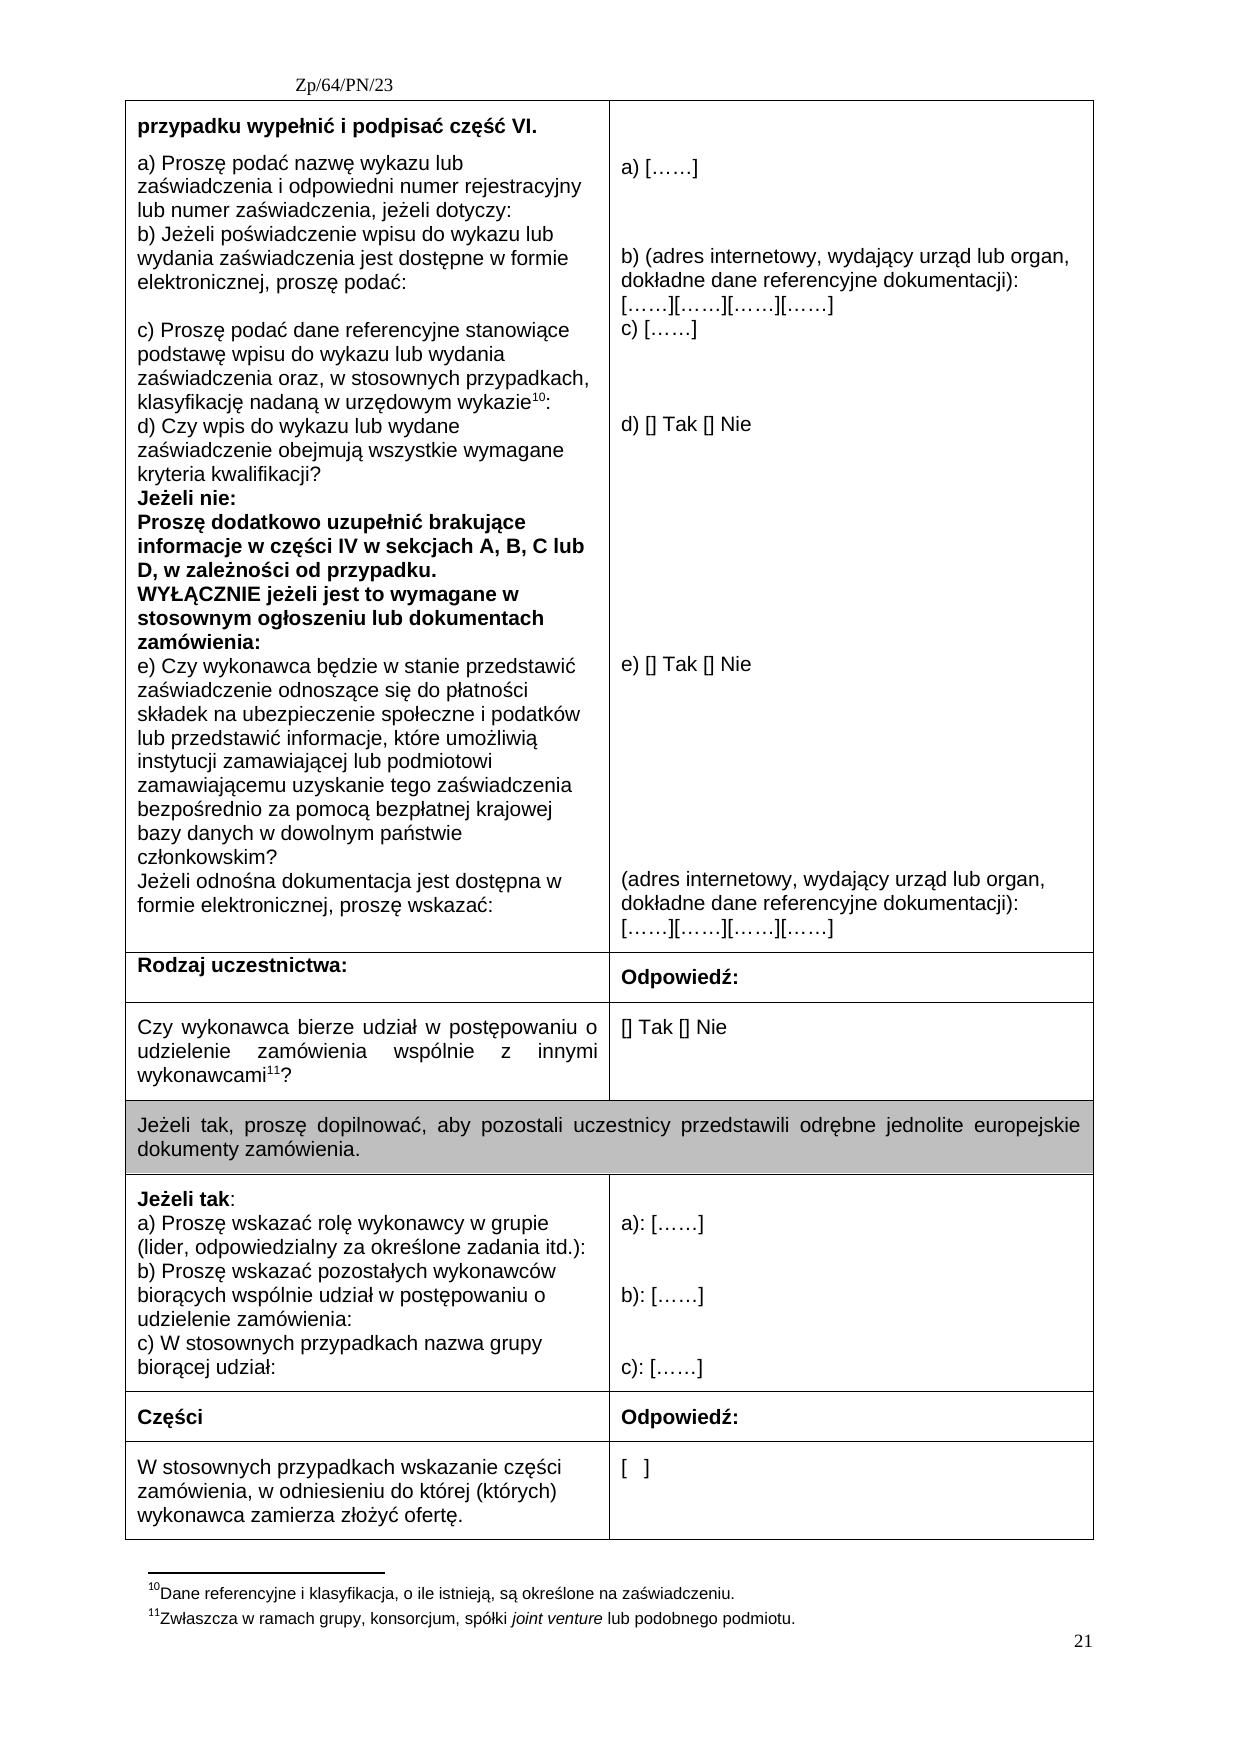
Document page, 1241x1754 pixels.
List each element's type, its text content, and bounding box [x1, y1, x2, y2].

table_cell Jeżeli tak, proszę dopilnować, aby pozostali uczestnicy przedstawili odrębne jednolite europejskie dokumenty zamówienia. [126, 1101, 1093, 1173]
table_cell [126, 101, 609, 952]
table_cell Części [126, 1392, 609, 1441]
table_cell Czy wykonawca bierze udział w postępowaniu o udzielenie zamówienia wspólnie z innymi wykonawcami? [126, 1003, 609, 1099]
table_cell Odpowiedź: [610, 953, 1093, 1002]
table_cell W stosownych przypadkach wskazanie części zamówienia, w odniesieniu do której (których) wykonawca zamierza złożyć ofertę. [126, 1442, 609, 1539]
table_cell a): [……] b): [……] c): [……] [610, 1175, 1093, 1391]
table_cell Jeżeli tak: a) Proszę wskazać rolę wykonawcy w grupie (lider, odpowiedzialny za określone zadania itd.): b) Proszę wskazać pozostałych wykonawców biorących wspólnie udział w postępowaniu o udzielenie zamówienia: c) W stosownych przypadkach nazwa grupy biorącej udział: [126, 1175, 609, 1391]
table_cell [610, 101, 1093, 952]
table_cell Odpowiedź: [610, 1392, 1093, 1441]
table_cell Rodzaj uczestnictwa: [126, 953, 609, 1002]
table_cell [] Tak [] Nie [610, 1003, 1093, 1099]
table_cell [ ] [610, 1442, 1093, 1539]
